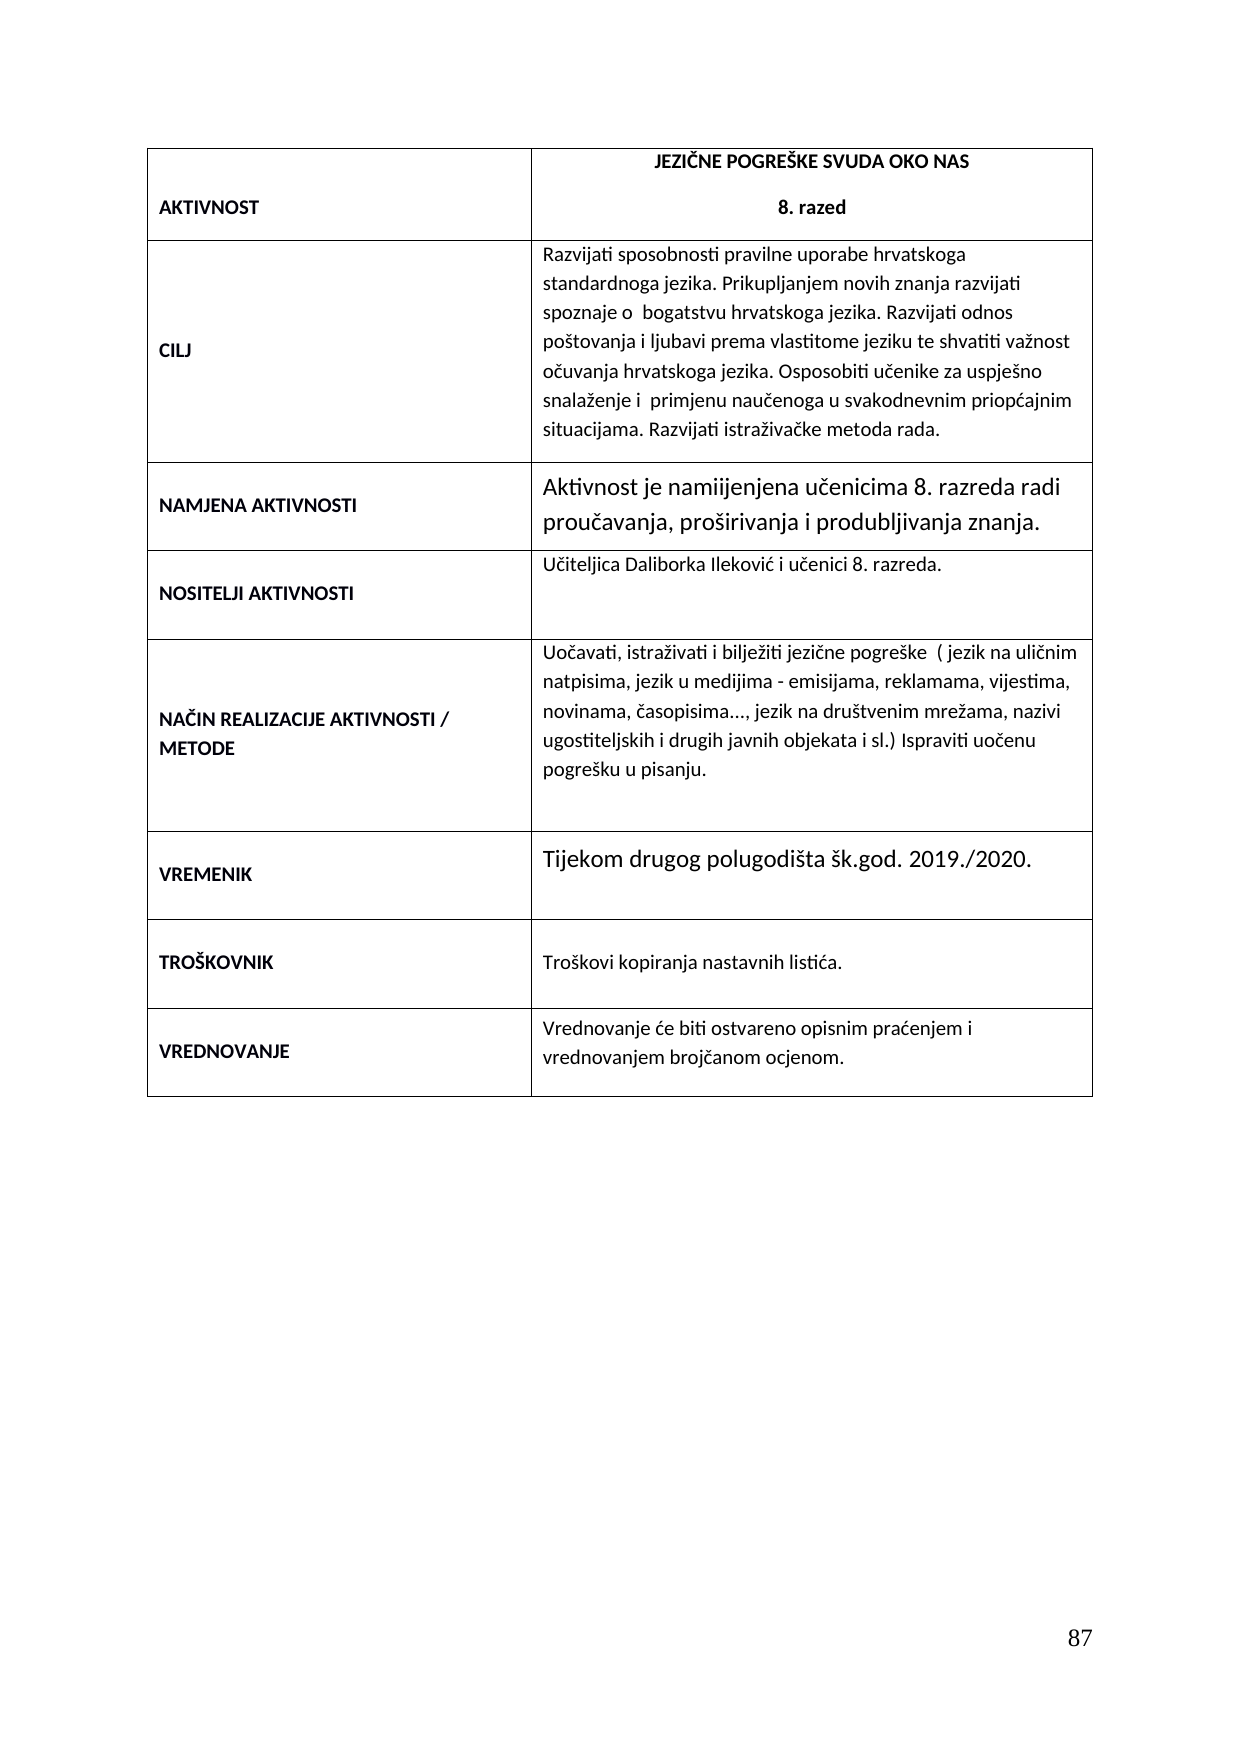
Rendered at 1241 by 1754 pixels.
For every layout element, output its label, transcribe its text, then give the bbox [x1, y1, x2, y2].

table_cell Vrednovanje će biti ostvareno opisnim praćenjem i vrednovanjem brojčanom ocjenom. [532, 1009, 1092, 1096]
table_cell VREDNOVANJE [148, 1009, 531, 1096]
table_cell NAMJENA AKTIVNOSTI [148, 463, 531, 550]
table_cell Tijekom drugog polugodišta šk.god. 2019./2020. [532, 832, 1092, 919]
table_cell Aktivnost je namiijenjena učenicima 8. razreda radi proučavanja, proširivanja i produbljivanja znanja. [532, 463, 1092, 550]
table_cell Troškovi kopiranja nastavnih listića. [532, 920, 1092, 1008]
table_header AKTIVNOST [148, 149, 531, 240]
table_cell CILJ [148, 241, 531, 462]
table_cell Uočavati, istraživati i bilježiti jezične pogreške ( jezik na uličnim natpisima, jezik u medijima - emisijama, reklamama, vijestima, novinama, časopisima..., jezik na društvenim mrežama, nazivi ugostiteljskih i drugih javnih objekata i sl.) Ispraviti uočenu pogrešku u pisanju. [532, 640, 1092, 831]
table_cell NAČIN REALIZACIJE AKTIVNOSTI / METODE [148, 640, 531, 831]
table_cell VREMENIK [148, 832, 531, 919]
table_header JEZIČNE POGREŠKE SVUDA OKO NAS 8. razed [532, 149, 1092, 240]
table_cell NOSITELJI AKTIVNOSTI [148, 551, 531, 638]
table_cell Razvijati sposobnosti pravilne uporabe hrvatskoga standardnoga jezika. Prikupljanjem novih znanja razvijati spoznaje o bogatstvu hrvatskoga jezika. Razvijati odnos poštovanja i ljubavi prema vlastitome jeziku te shvatiti važnost očuvanja hrvatskoga jezika. Osposobiti učenike za uspješno snalaženje i primjenu naučenoga u svakodnevnim priopćajnim situacijama. Razvijati istraživačke metoda rada. [532, 241, 1092, 462]
table_cell Učiteljica Daliborka Ileković i učenici 8. razreda. [532, 551, 1092, 638]
table_cell TROŠKOVNIK [148, 920, 531, 1008]
